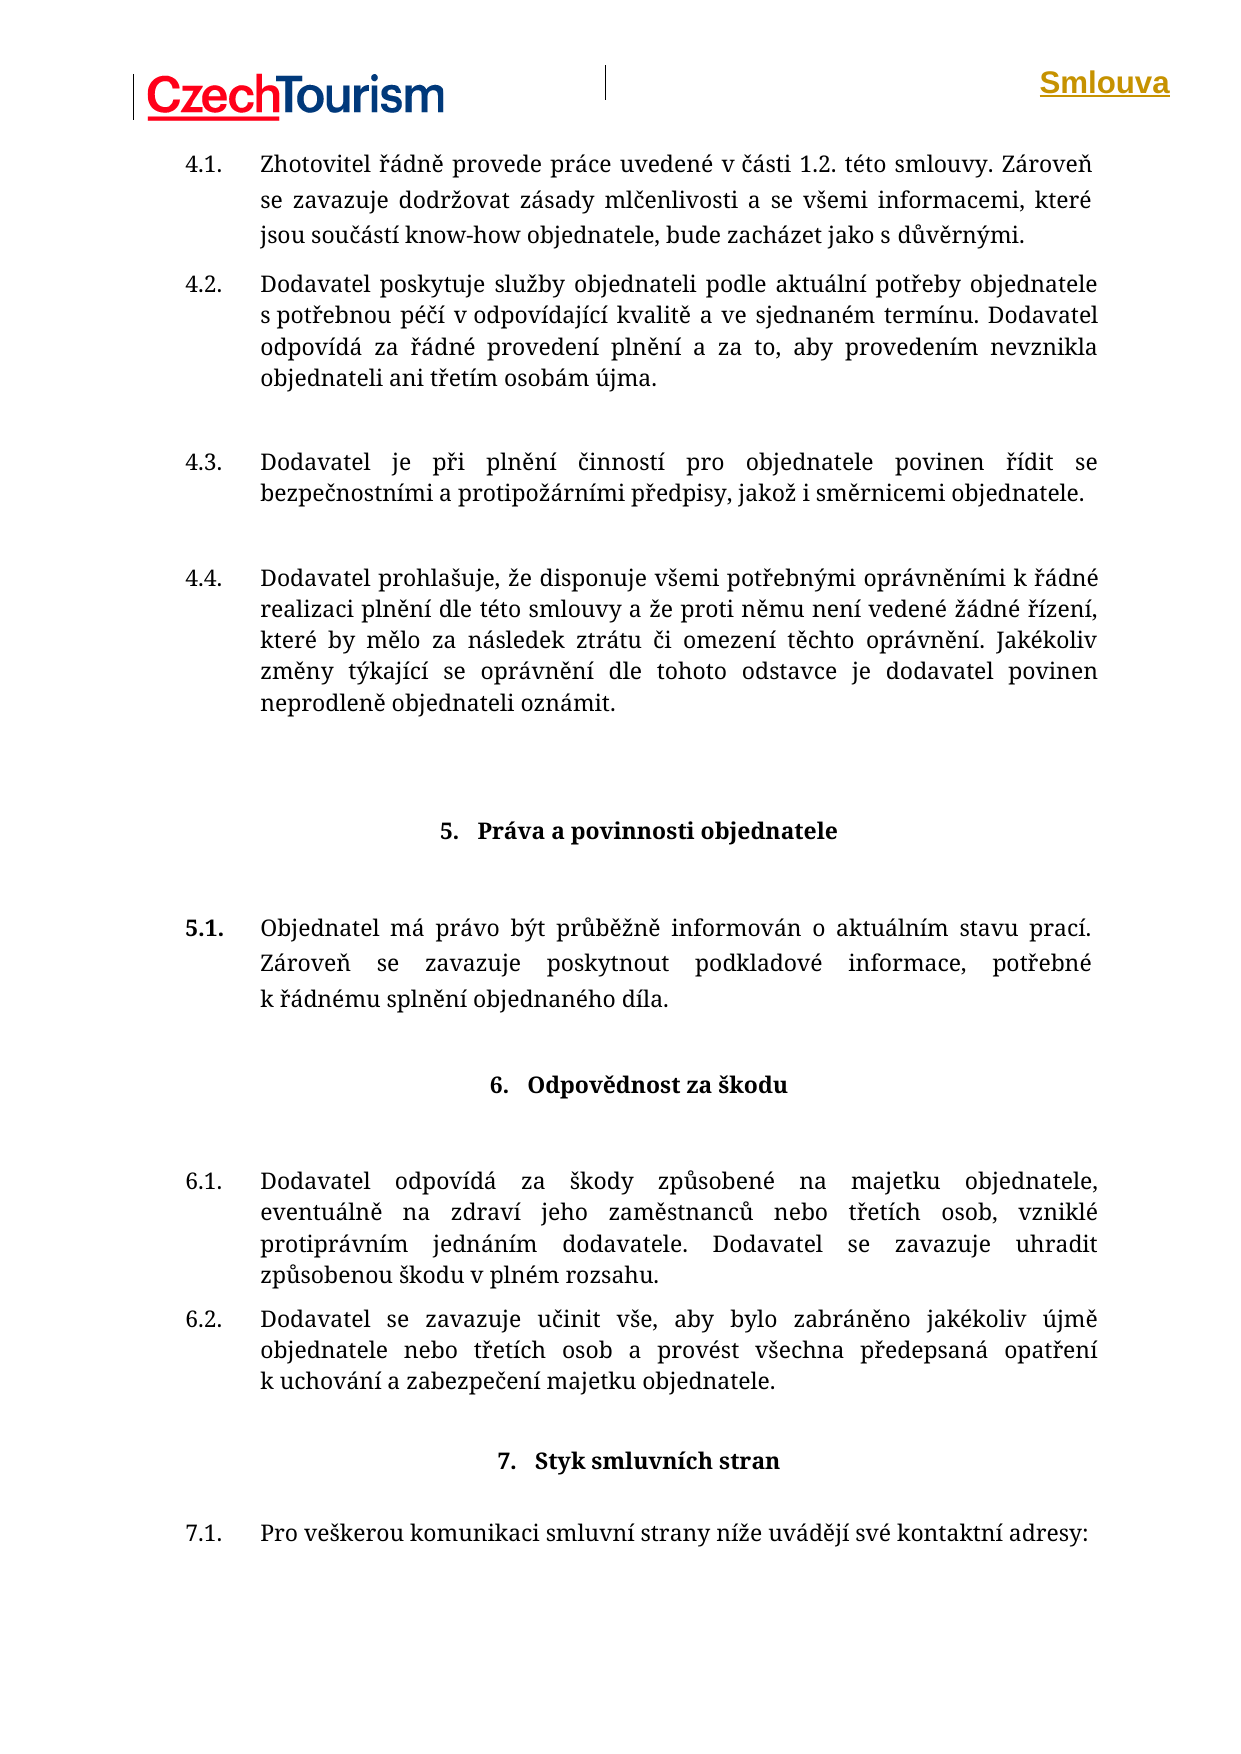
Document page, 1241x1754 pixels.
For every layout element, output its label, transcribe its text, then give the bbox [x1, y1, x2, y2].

list Odpovědnost za škodu [185, 1069, 1093, 1101]
list Dodavatel se zavazuje učinit vše, aby bylo zabráněno jakékoliv újmě objednatele nebo třetích osob a provést všechna předepsaná opatření k uchování a zabezpečení majetku objednatele. [185, 1303, 1099, 1396]
list Dodavatel je při plnění činností pro objednatele povinen řídit se bezpečnostními a protipožárními předpisy, jakož i směrnicemi objednatele. [185, 446, 1099, 508]
list Styk smluvních stran [185, 1445, 1093, 1476]
list Zhotovitel řádně provede práce uvedené v části 1.2. této smlouvy. Zároveň se zavazuje dodržovat zásady mlčenlivosti a se všemi informacemi, které jsou součástí know-how objednatele, bude zacházet jako s důvěrnými. [185, 148, 1093, 251]
list Objednatel má právo být průběžně informován o aktuálním stavu prací. Zároveň se zavazuje poskytnout podkladové informace, potřebné k řádnému splnění objednaného díla. [185, 911, 1093, 1014]
list Dodavatel odpovídá za škody způsobené na majetku objednatele, eventuálně na zdraví jeho zaměstnanců nebo třetích osob, vzniklé protiprávním jednáním dodavatele. Dodavatel se zavazuje uhradit způsobenou škodu v plném rozsahu. [185, 1165, 1099, 1290]
list Dodavatel prohlašuje, že disponuje všemi potřebnými oprávněními k řádné realizaci plnění dle této smlouvy a že proti němu není vedené žádné řízení, které by mělo za následek ztrátu či omezení těchto oprávnění. Jakékoliv změny týkající se oprávnění dle tohoto odstavce je dodavatel povinen neprodleně objednateli oznámit. [185, 561, 1099, 718]
list Práva a povinnosti objednatele [185, 814, 1093, 846]
picture [147, 73, 444, 121]
list Dodavatel poskytuje služby objednateli podle aktuální potřeby objednatele s potřebnou péčí v odpovídající kvalitě a ve sjednaném termínu. Dodavatel odpovídá za řádné provedení plnění a za to, aby provedením nevznikla objednateli ani třetím osobám újma. [185, 268, 1099, 393]
list Pro veškerou komunikaci smluvní strany níže uvádějí své kontaktní adresy: [185, 1517, 1093, 1548]
